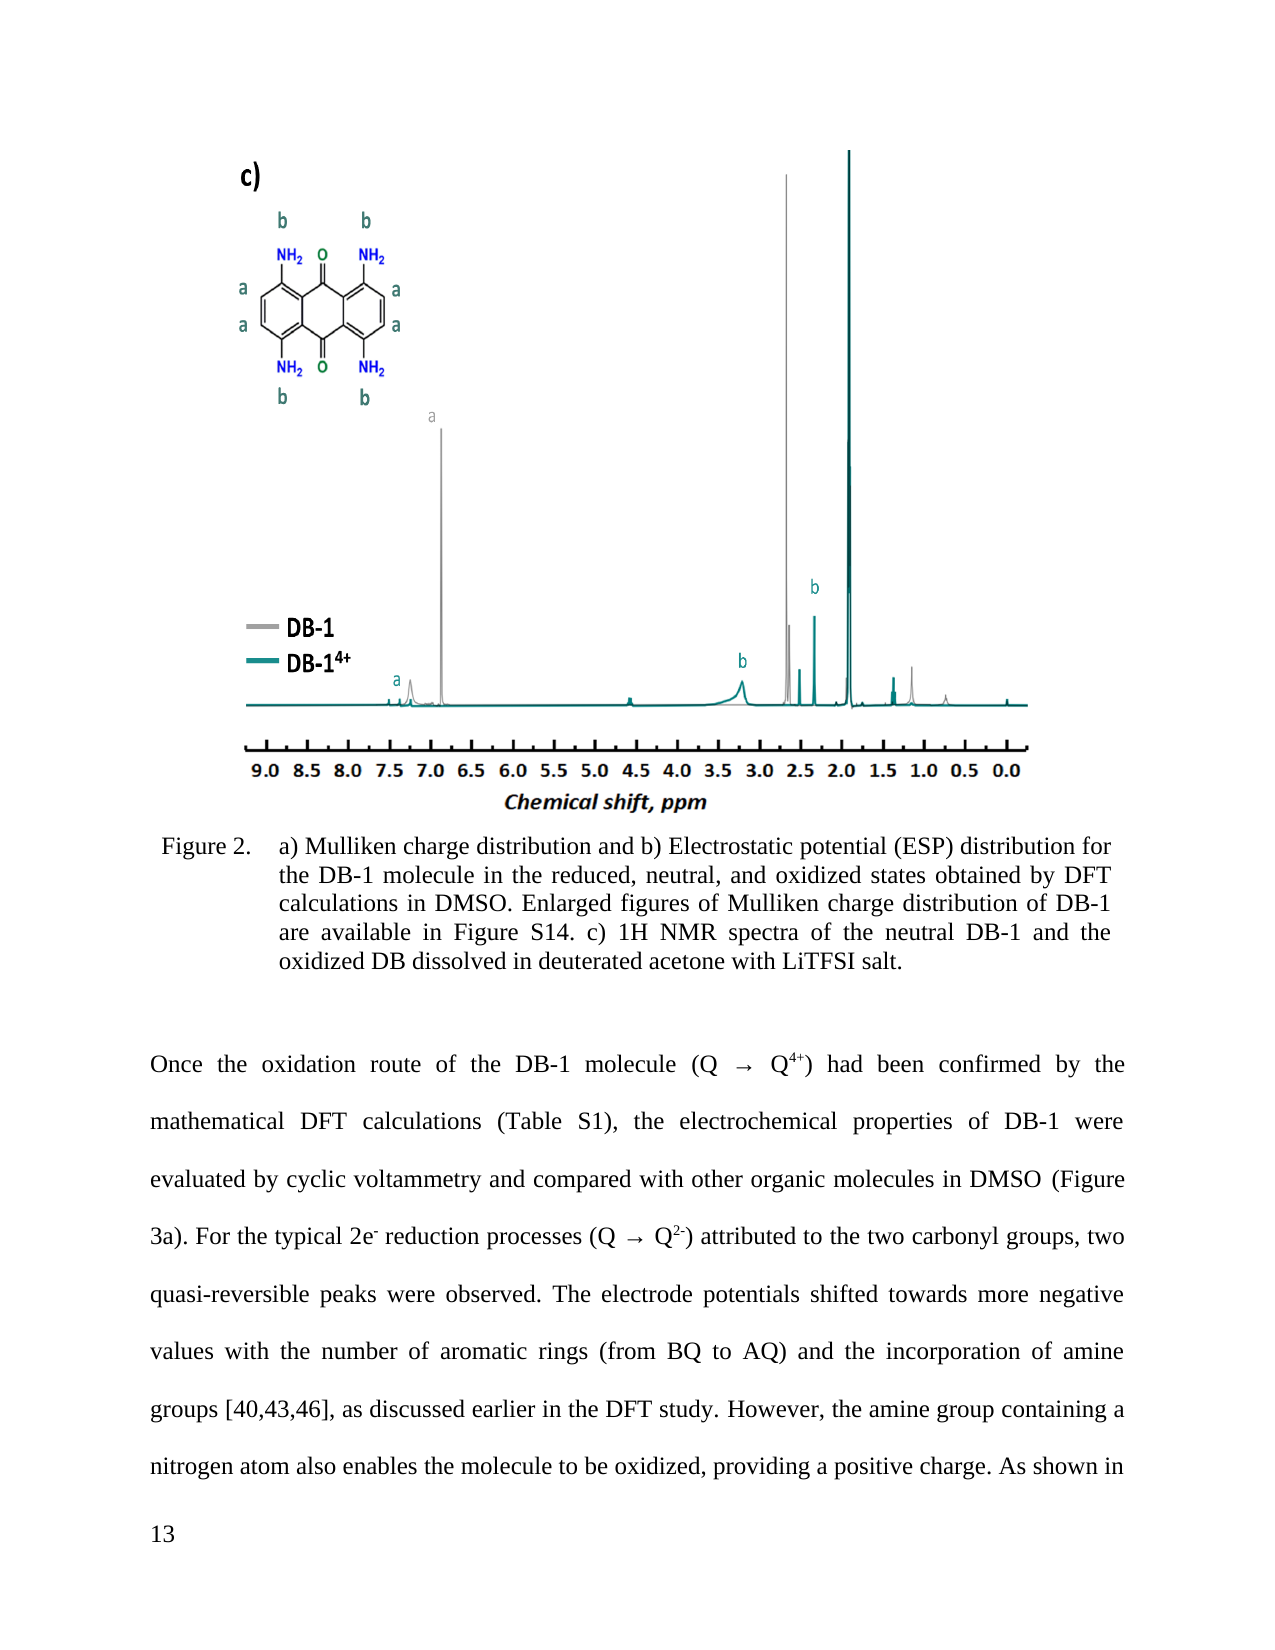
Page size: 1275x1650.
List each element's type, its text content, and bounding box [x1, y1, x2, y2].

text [150, 1049, 1125, 1480]
table_header a) Mulliken charge distribution and b) Electrostatic potential (ESP) distribution for the DB-1 molecule in the reduced, neutral, and oxidized states obtained by DFT calculations in DMSO. Enlarged figures of Mulliken charge distribution of DB-1 are available in Figure S14. c) 1H NMR spectra of the neutral DB-1 and the oxidized DB dissolved in deuterated acetone with LiTFSI salt. [268, 831, 1124, 991]
picture [153, 150, 1122, 817]
table_header Figure 2. [150, 831, 267, 991]
